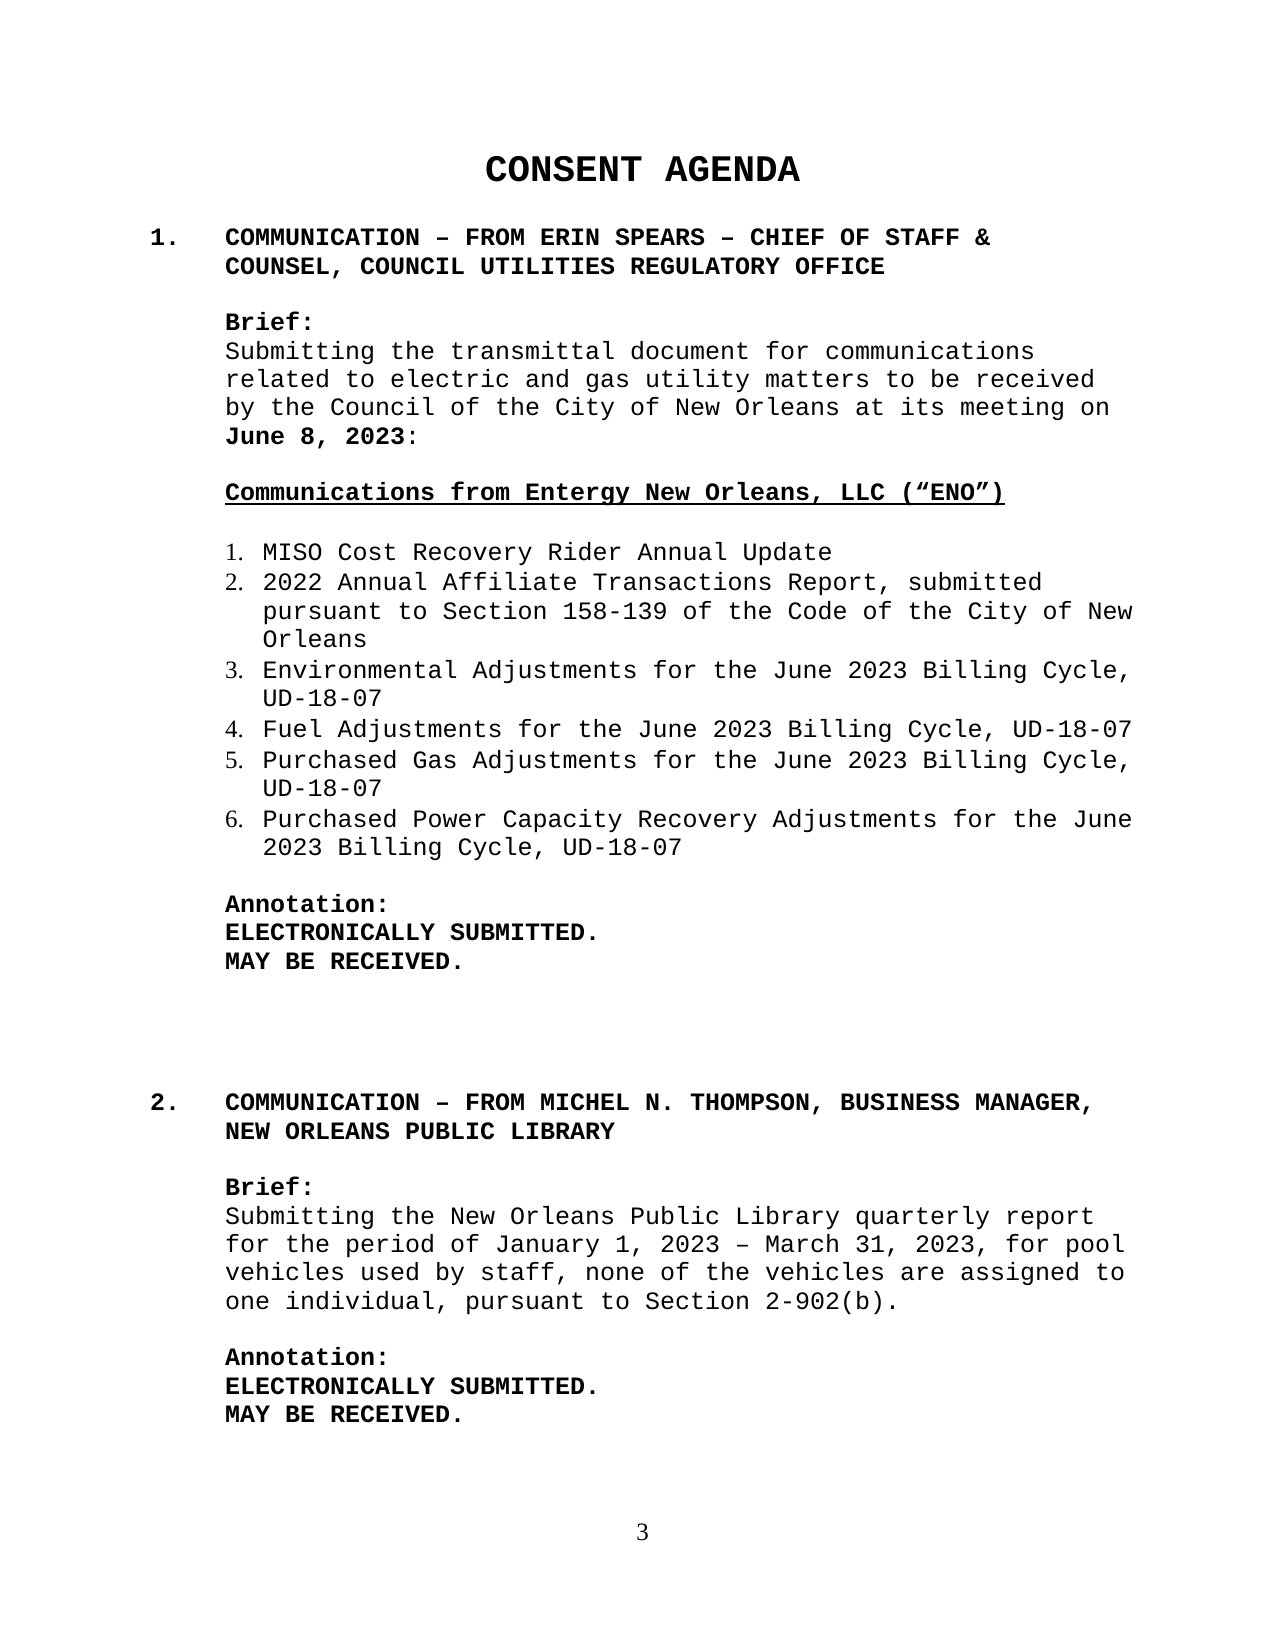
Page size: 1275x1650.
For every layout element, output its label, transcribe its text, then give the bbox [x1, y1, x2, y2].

text Brief: [225, 1175, 1134, 1203]
text Communications from Entergy New Orleans, LLC (“ENO”) [150, 480, 1134, 508]
text Brief: [150, 310, 1134, 338]
list Fuel Adjustments for the June 2023 Billing Cycle, UD-18-07 [225, 714, 1134, 745]
list Purchased Gas Adjustments for the June 2023 Billing Cycle, UD-18-07 [225, 745, 1134, 804]
text Submitting the transmittal document for communications related to electric and gas utility matters to be received by the Council of the City of New Orleans at its meeting on June 8, 2023: [225, 338, 1134, 452]
text Annotation: [150, 1345, 1134, 1373]
list MISO Cost Recovery Rider Annual Update [225, 537, 1134, 567]
list COMMUNICATION – FROM ERIN SPEARS – CHIEF OF STAFF & [150, 225, 1134, 253]
text ELECTRONICALLY SUBMITTED. [150, 920, 1134, 948]
list Environmental Adjustments for the June 2023 Billing Cycle, UD-18-07 [225, 655, 1134, 714]
text COUNSEL, COUNCIL UTILITIES REGULATORY OFFICE [150, 253, 1134, 282]
text ELECTRONICALLY SUBMITTED. [150, 1373, 1134, 1402]
list COMMUNICATION – FROM MICHEL N. THOMPSON, BUSINESS MANAGER, NEW ORLEANS PUBLIC LIBRARY [150, 1090, 1134, 1147]
text Annotation: [150, 892, 1134, 920]
text MAY BE RECEIVED. [225, 1402, 1134, 1430]
text MAY BE RECEIVED. [225, 948, 1134, 977]
list 2022 Annual Affiliate Transactions Report, submitted pursuant to Section 158-139 of the Code of the City of New Orleans [225, 567, 1134, 655]
list Purchased Power Capacity Recovery Adjustments for the June 2023 Billing Cycle, UD-18-07 [225, 804, 1134, 863]
text Submitting the New Orleans Public Library quarterly report for the period of January 1, 2023 – March 31, 2023, for pool vehicles used by staff, none of the vehicles are assigned to one individual, pursuant to Section 2-902(b). [225, 1203, 1134, 1317]
text CONSENT AGENDA [150, 150, 1134, 192]
